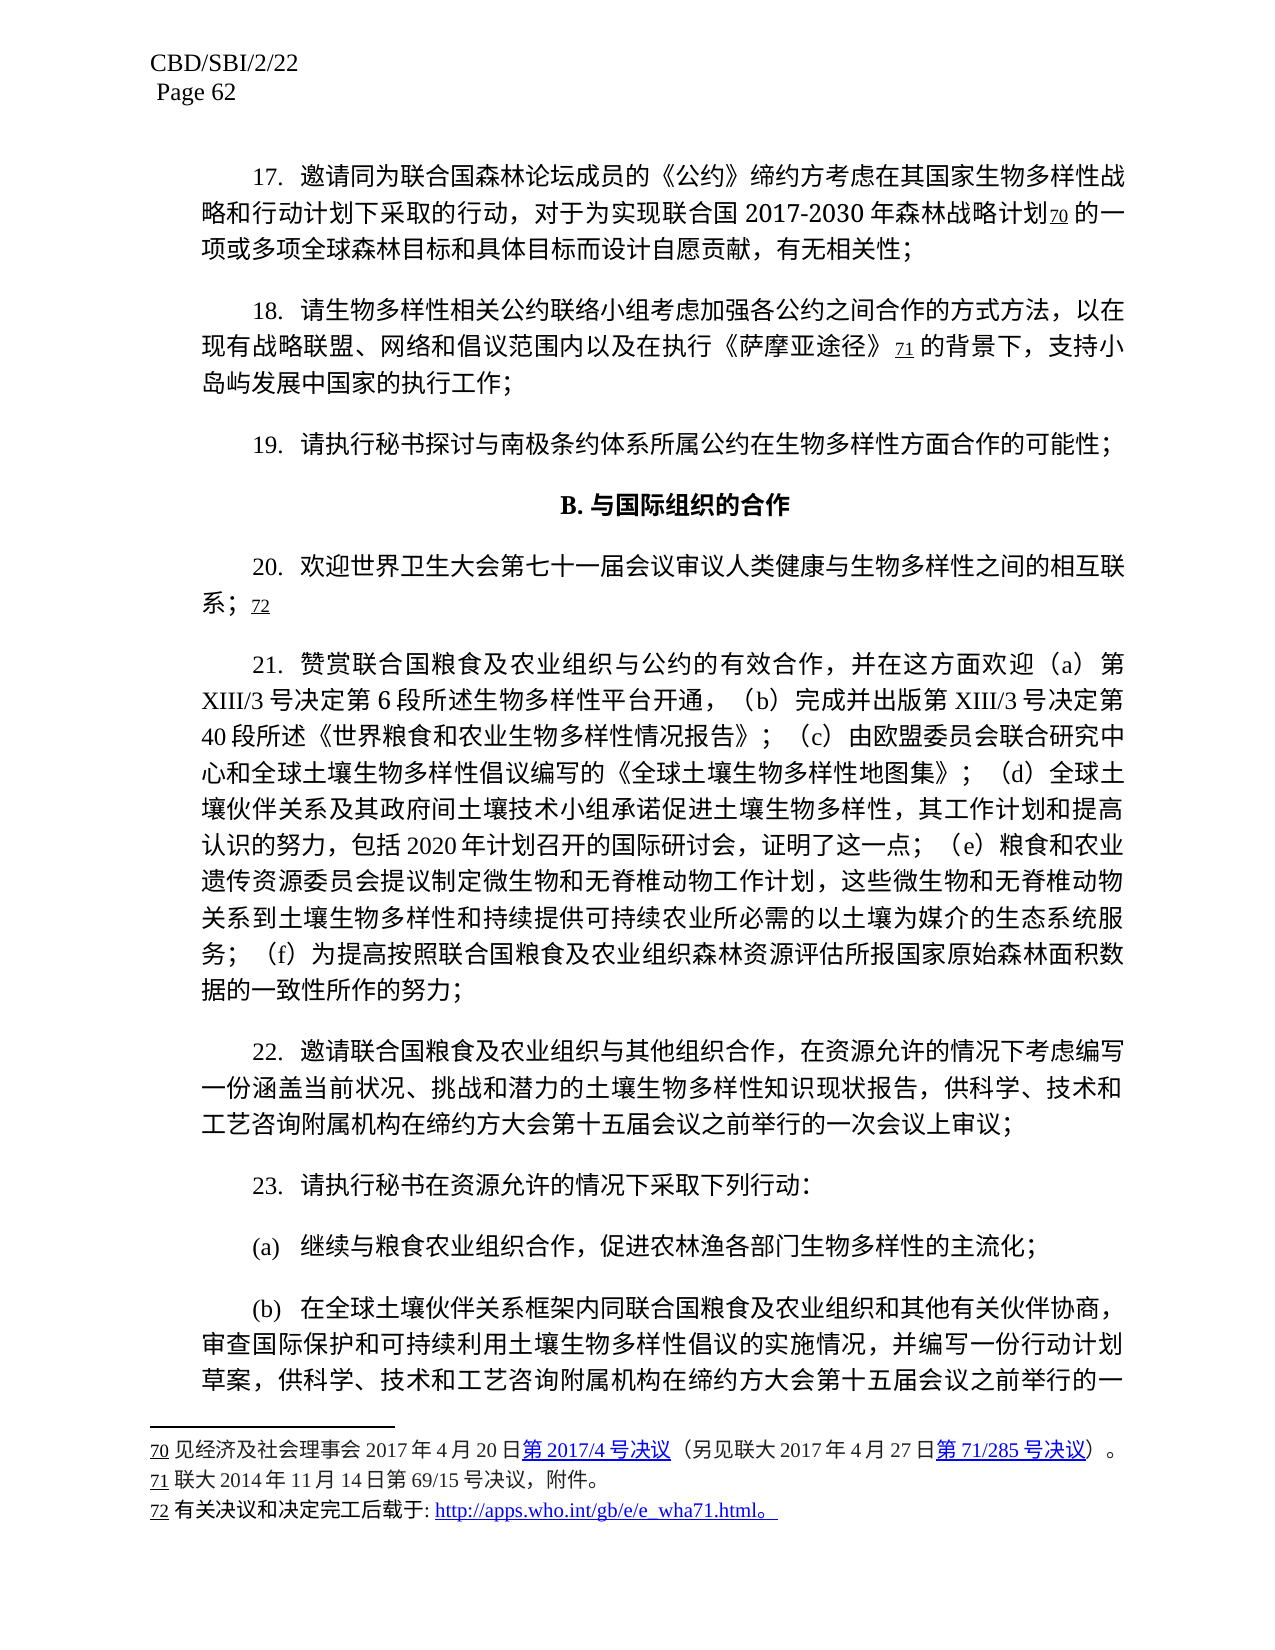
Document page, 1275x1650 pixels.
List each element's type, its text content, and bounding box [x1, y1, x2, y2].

list 请执行秘书在资源允许的情况下采取下列行动： [201, 1166, 1125, 1202]
list 继续与粮食农业组织合作，促进农林渔各部门生物多样性的主流化； [201, 1227, 1125, 1263]
list 请执行秘书探讨与南极条约体系所属公约在生物多样性方面合作的可能性； [201, 424, 1125, 461]
list 邀请同为联合国森林论坛成员的《公约》缔约方考虑在其国家生物多样性战略和行动计划下采取的行动，对于为实现联合国2017-2030年森林战略计划 的一项或多项全球森林目标和具体目标而设计自愿贡献，有无相关性； [201, 157, 1125, 266]
list 欢迎世界卫生大会第七十一届会议审议人类健康与生物多样性之间的相互联系； [201, 547, 1125, 619]
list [201, 1288, 1125, 1397]
list 邀请联合国粮食及农业组织与其他组织合作，在资源允许的情况下考虑编写一份涵盖当前状况、挑战和潜力的土壤生物多样性知识现状报告，供科学、技术和工艺咨询附属机构在缔约方大会第十五届会议之前举行的一次会议上审议； [201, 1032, 1125, 1141]
list 赞赏联合国粮食及农业组织与公约的有效合作，并在这方面欢迎（a）第XIII/3号决定第6段所述生物多样性平台开通，（b）完成并出版第XIII/3号决定第40段所述《世界粮食和农业生物多样性情况报告》；（c）由欧盟委员会联合研究中心和全球土壤生物多样性倡议编写的《全球土壤生物多样性地图集》；（d）全球土壤伙伴关系及其政府间土壤技术小组承诺促进土壤生物多样性，其工作计划和提高认识的努力，包括2020年计划召开的国际研讨会，证明了这一点；（e）粮食和农业遗传资源委员会提议制定微生物和无脊椎动物工作计划，这些微生物和无脊椎动物关系到土壤生物多样性和持续提供可持续农业所必需的以土壤为媒介的生态系统服务；（f）为提高按照联合国粮食及农业组织森林资源评估所报国家原始森林面积数据的一致性所作的努力； [201, 644, 1125, 1007]
text B. 与国际组织的合作 [225, 486, 1125, 522]
list 请生物多样性相关公约联络小组考虑加强各公约之间合作的方式方法，以在现有战略联盟、网络和倡议范围内以及在执行《萨摩亚途径》 的背景下，支持小岛屿发展中国家的执行工作； [201, 291, 1125, 399]
